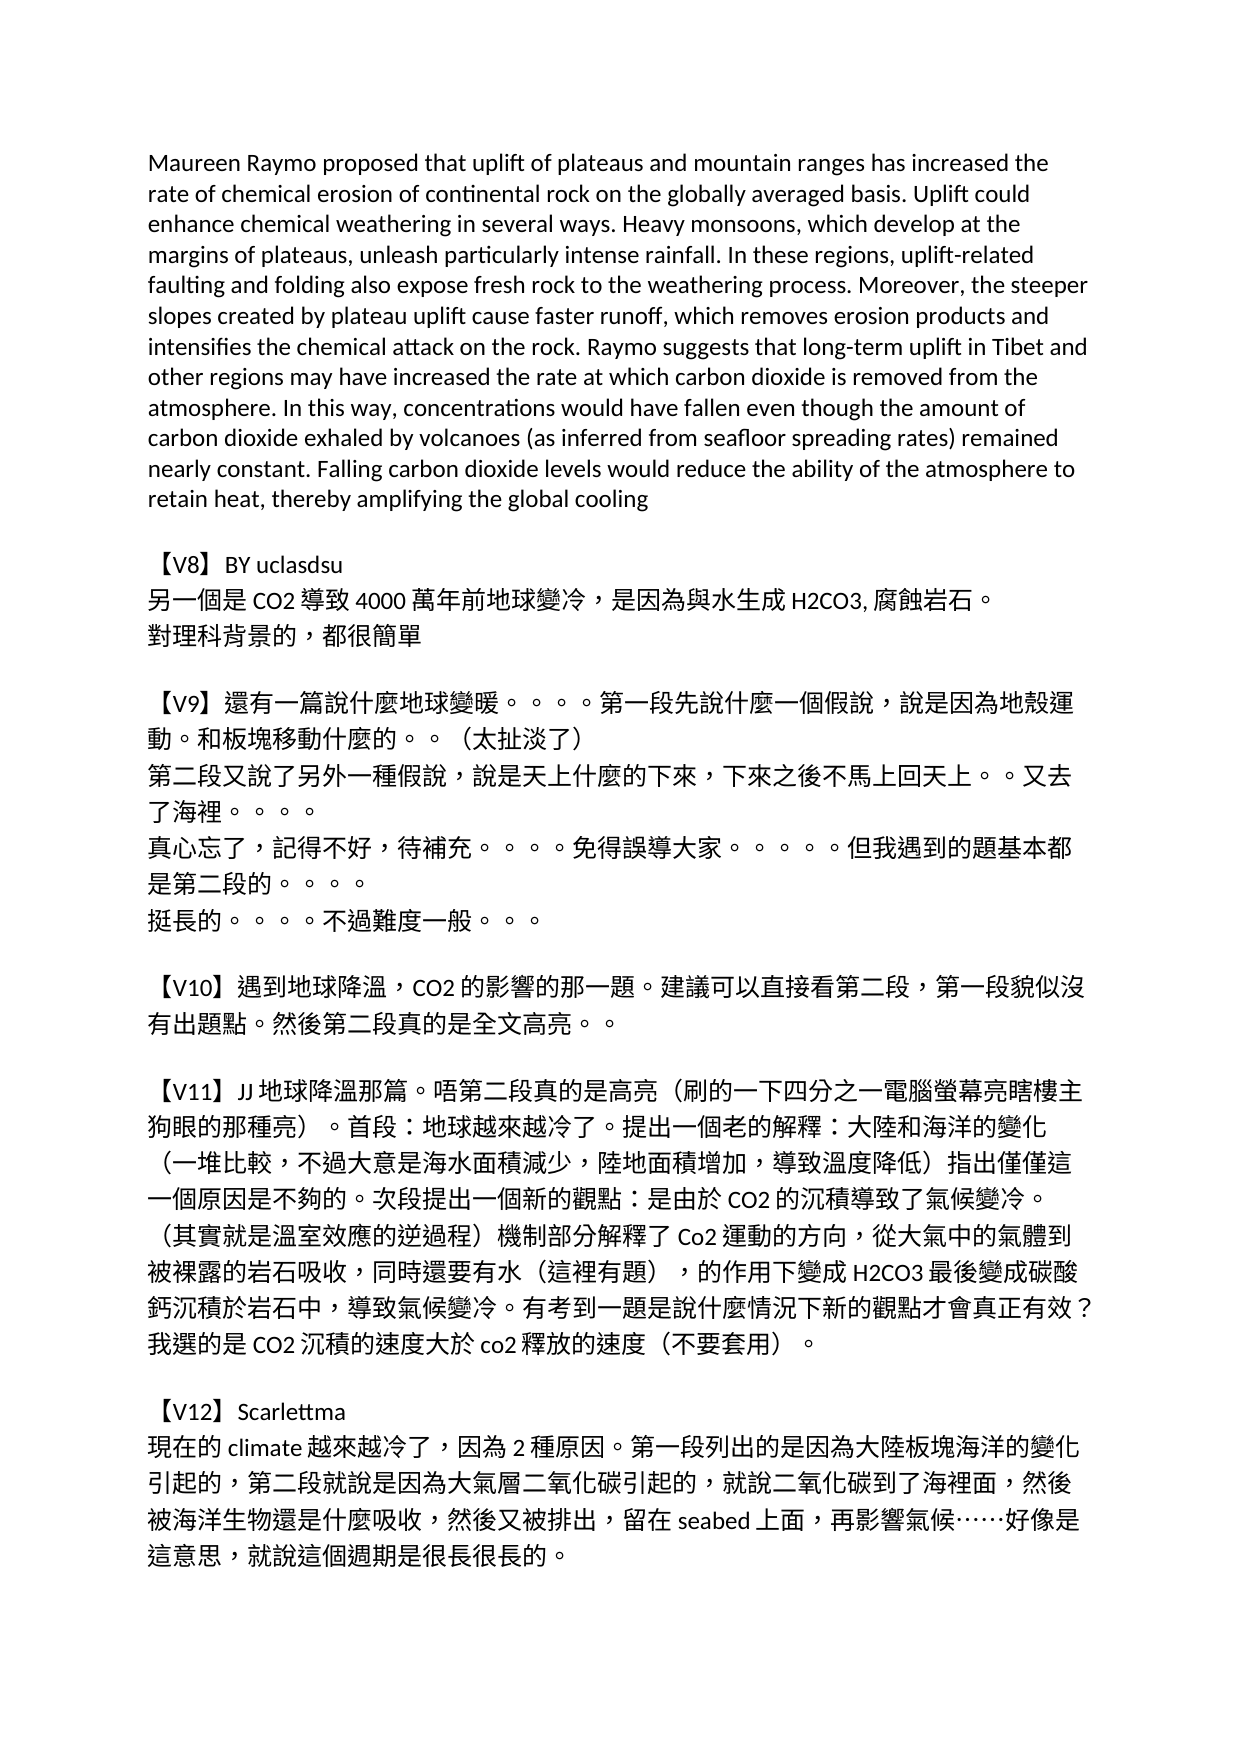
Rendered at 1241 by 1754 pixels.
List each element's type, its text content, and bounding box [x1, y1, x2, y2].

text 對理科背景的，都很簡單 [148, 617, 1093, 653]
text 真心忘了，記得不好，待補充。。。。免得誤導大家。。。。。但我遇到的題基本都是第二段的。。。。 [148, 829, 1093, 901]
text Maureen Raymo proposed that uplift of plateaus and mountain ranges has increased the rate of chemical erosion of continental rock on the globally averaged basis. Uplift could enhance chemical weathering in several ways. Heavy monsoons, which develop at the margins of plateaus, unleash particularly intense rainfall. In these regions, uplift-related faulting and folding also expose fresh rock to the weathering process. Moreover, the steeper slopes created by plateau uplift cause faster runoff, which removes erosion products and intensifies the chemical attack on the rock. Raymo suggests that long-term uplift in Tibet and other regions may have increased the rate at which carbon dioxide is removed from the atmosphere. In this way, concentrations would have fallen even though the amount of carbon dioxide exhaled by volcanoes (as inferred from seafloor spreading rates) remained nearly constant. Falling carbon dioxide levels would reduce the ability of the atmosphere to retain heat, thereby amplifying the global cooling [148, 148, 1093, 514]
text 【V10】遇到地球降溫，CO2的影響的那一題。建議可以直接看第二段，第一段貌似沒有出題點。然後第二段真的是全文高亮。。 [148, 968, 1093, 1040]
text 【V11】JJ地球降溫那篇。唔第二段真的是高亮（刷的一下四分之一電腦螢幕亮瞎樓主狗眼的那種亮）。首段：地球越來越冷了。提出一個老的解釋：大陸和海洋的變化（一堆比較，不過大意是海水面積減少，陸地面積增加，導致溫度降低）指出僅僅這一個原因是不夠的。次段提出一個新的觀點：是由於CO2的沉積導致了氣候變冷。（其實就是溫室效應的逆過程）機制部分解釋了Co2運動的方向，從大氣中的氣體到被裸露的岩石吸收，同時還要有水（這裡有題），的作用下變成H2CO3最後變成碳酸鈣沉積於岩石中，導致氣候變冷。有考到一題是說什麼情況下新的觀點才會真正有效？我選的是CO2沉積的速度大於co2釋放的速度（不要套用）。 [148, 1071, 1093, 1361]
text 現在的climate越來越冷了，因為2種原因。第一段列出的是因為大陸板塊海洋的變化引起的，第二段就說是因為大氣層二氧化碳引起的，就說二氧化碳到了海裡面，然後被海洋生物還是什麼吸收，然後又被排出，留在seabed上面，再影響氣候……好像是這意思，就說這個週期是很長很長的。 [148, 1428, 1093, 1573]
text 【V12】Scarlettma [148, 1391, 1093, 1428]
text 挺長的。。。。不過難度一般。。。 [148, 901, 1093, 937]
text 第二段又說了另外一種假說，說是天上什麼的下來，下來之後不馬上回天上。。又去了海裡。。。。 [148, 756, 1093, 829]
text 【V9】還有一篇說什麼地球變暖。。。。第一段先說什麼一個假說，說是因為地殼運動。和板塊移動什麼的。。（太扯淡了） [148, 684, 1093, 756]
text 另一個是CO2導致4000萬年前地球變冷，是因為與水生成H2CO3, 腐蝕岩石。 [148, 581, 1093, 617]
text 【V8】BY uclasdsu [148, 544, 1093, 581]
